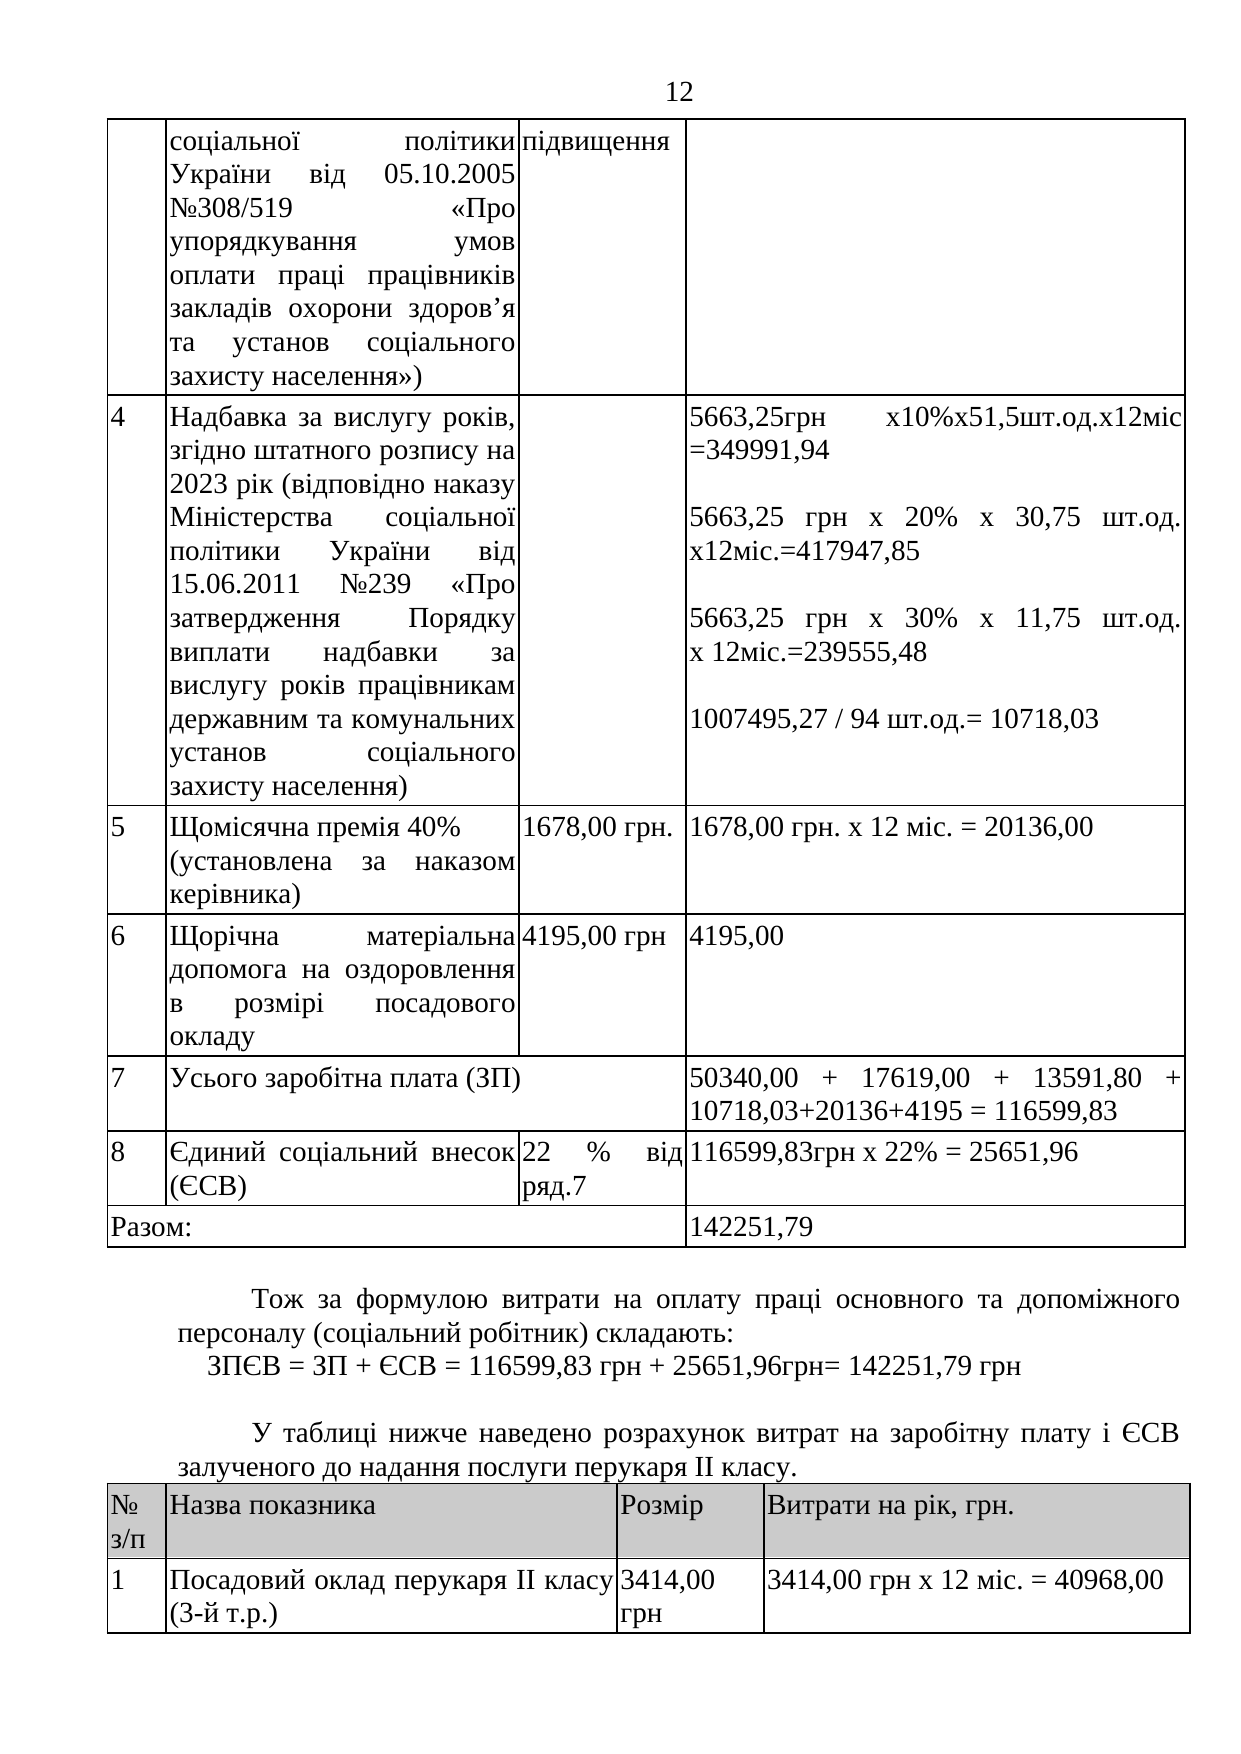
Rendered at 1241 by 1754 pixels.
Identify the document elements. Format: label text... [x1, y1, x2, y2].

table_cell Щомісячна премія 40% (установлена за наказом керівника) [167, 806, 518, 913]
table_cell Посадовий оклад перукаря ІІ класу (3-й т.р.) [167, 1559, 616, 1632]
table_header Назва показника [167, 1484, 616, 1557]
table_cell 1 [108, 1559, 165, 1632]
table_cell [167, 120, 518, 394]
table_cell 3414,00 грн х 12 міс. = 40968,00 [765, 1559, 1189, 1632]
table_cell 5663,25грн х10%х51,5шт.од.х12міс =349991,94 5663,25 грн х 20% х 30,75 шт.од. х12міс.=417947,85 5663,25 грн х 30% х 11,75 шт.од. х 12міс.=239555,48 1007495,27 / 94 шт.од.= 10718,03 [687, 396, 1184, 804]
table_cell Єдиний соціальний внесок (ЄСВ) [167, 1132, 518, 1205]
table_cell 7 [108, 1057, 165, 1130]
table_header Витрати на рік, грн. [765, 1484, 1189, 1557]
table_cell 5 [108, 806, 165, 913]
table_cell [687, 120, 1184, 394]
table_cell 50340,00 + 17619,00 + 13591,80 + 10718,03+20136+4195 = 116599,83 [687, 1057, 1184, 1130]
table_cell Усього заробітна плата (ЗП) [167, 1057, 685, 1130]
text У таблиці нижче наведено розрахунок витрат на заробітну плату і ЄСВ залученого до надання послуги перукаря ІІ класу. [177, 1415, 1181, 1482]
table_cell 8 [108, 1132, 165, 1205]
table_cell Надбавка за вислугу років, згідно штатного розпису на 2023 рік (відповідно наказу Міністерства соціальної політики України від 15.06.2011 №239 «Про затвердження Порядку виплати надбавки за вислугу років працівникам державним та комунальних установ соціального захисту населення) [167, 396, 518, 804]
table_cell 6 [108, 915, 165, 1055]
table_cell 4195,00 грн [520, 915, 685, 1055]
table_cell Щорічна матеріальна допомога на оздоровлення в розмірі посадового окладу [167, 915, 518, 1055]
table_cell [520, 120, 685, 394]
table_cell 116599,83грн х 22% = 25651,96 [687, 1132, 1184, 1205]
table_cell 4195,00 [687, 915, 1184, 1055]
table_cell 1678,00 грн. х 12 міс. = 20136,00 [687, 806, 1184, 913]
table_cell 4 [108, 396, 165, 804]
table_cell Разом: [108, 1206, 685, 1246]
table_header № з/п [108, 1484, 165, 1557]
table_cell 22 % від ряд.7 [520, 1132, 685, 1205]
table_cell [520, 396, 685, 804]
text Тож за формулою витрати на оплату праці основного та допоміжного персоналу (соціальний робітник) складають: [177, 1281, 1181, 1348]
table_cell 142251,79 [687, 1206, 1184, 1246]
table_cell 3414,00 грн [618, 1559, 763, 1632]
table_cell 3 [108, 120, 165, 394]
table_cell 1678,00 грн. [520, 806, 685, 913]
text ЗПЄВ = ЗП + ЄСВ = 116599,83 грн + 25651,96грн= 142251,79 грн [177, 1348, 1181, 1382]
table_header Розмір [618, 1484, 763, 1557]
